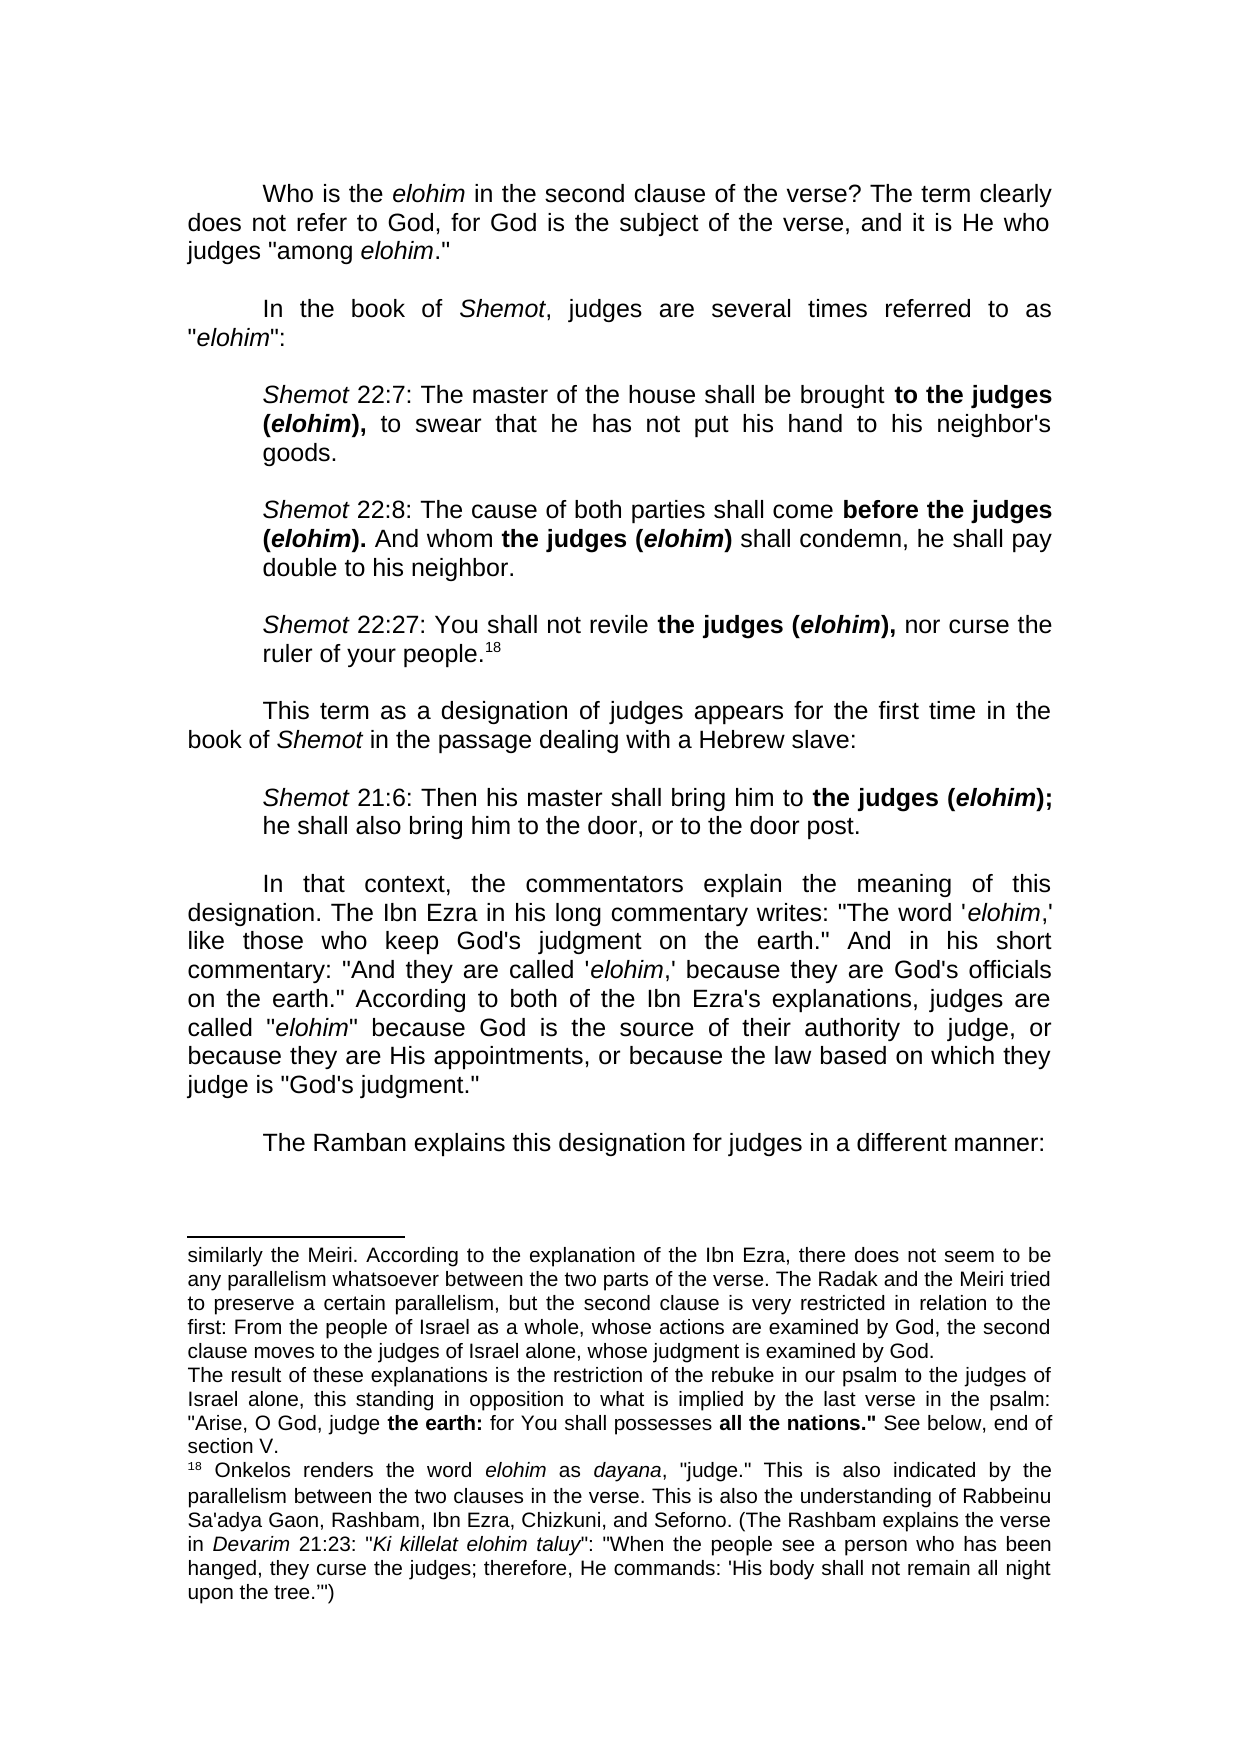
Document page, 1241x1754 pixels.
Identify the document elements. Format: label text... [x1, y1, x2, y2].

text The Ramban explains this designation for judges in a different manner: [187, 1127, 1053, 1156]
text Shemot 21:6: Then his master shall bring him to the judges (elohim); he shall also bring him to the door, or to the door post. [262, 782, 1053, 840]
text In that context, the commentators explain the meaning of this designation. The Ibn Ezra in his long commentary writes: "The word 'elohim,' like those who keep God's judgment on the earth." And in his short commentary: "And they are called 'elohim,' because they are God's officials on the earth." According to both of the Ibn Ezra's explanations, judges are called "elohim" because God is the source of their authority to judge, or because they are His appointments, or because the law based on which they judge is "God's judgment." [187, 869, 1053, 1099]
text This term as a designation of judges appears for the first time in the book of Shemot in the passage dealing with a Hebrew slave: [187, 696, 1053, 754]
text Shemot 22:7: The master of the house shall be brought to the judges (elohim), to swear that he has not put his hand to his neighbor's goods. [262, 380, 1053, 466]
text In the book of Shemot, judges are several times referred to as "elohim": [187, 294, 1053, 351]
text Shemot 22:8: The cause of both parties shall come before the judges (elohim). And whom the judges (elohim) shall condemn, he shall pay double to his neighbor. [262, 495, 1053, 581]
text Who is the elohim in the second clause of the verse? The term clearly does not refer to God, for God is the subject of the verse, and it is He who judges "among elohim." [187, 179, 1053, 265]
text Shemot 22:27: You shall not revile the judges (elohim), nor curse the ruler of your people. [262, 610, 1053, 667]
